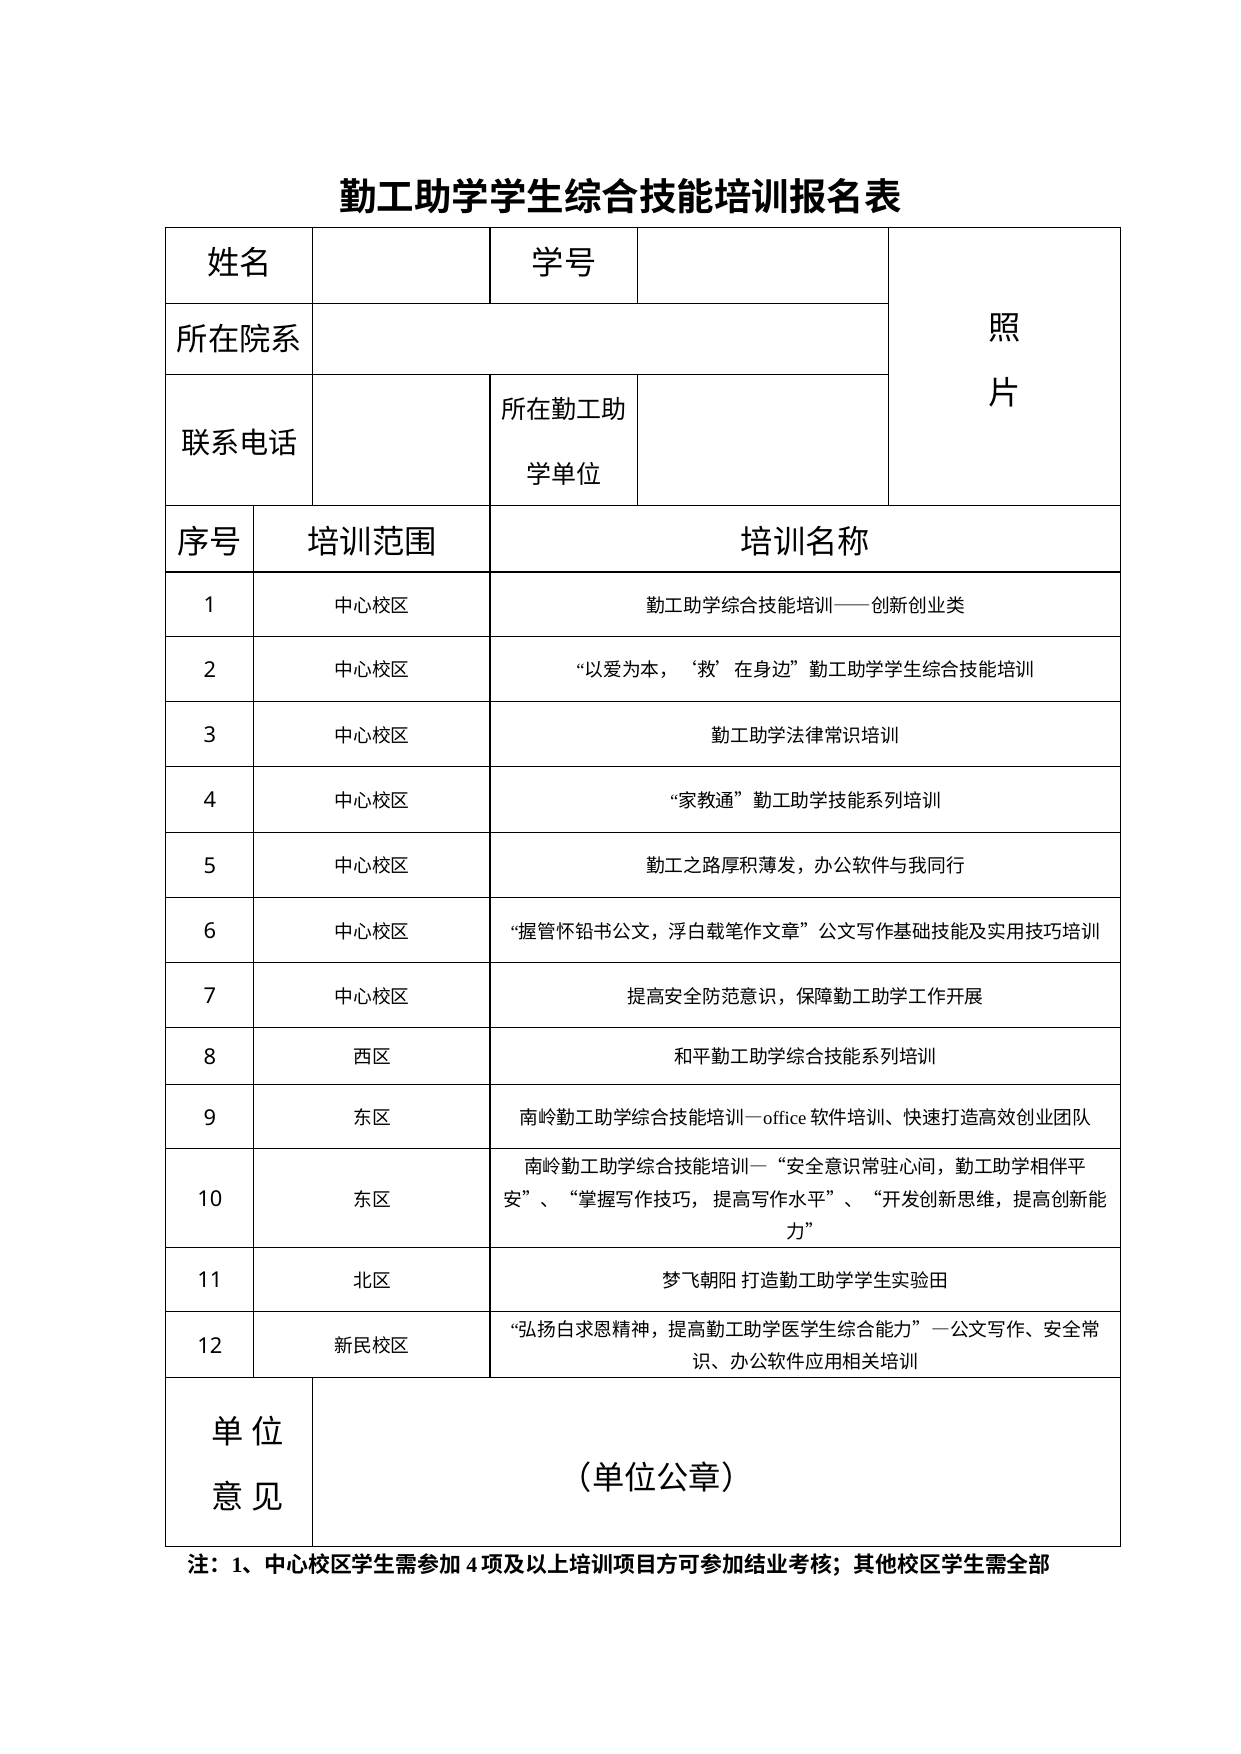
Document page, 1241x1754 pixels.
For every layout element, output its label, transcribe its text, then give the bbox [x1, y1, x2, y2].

table_cell 3 [166, 702, 253, 766]
table_cell 所在院系 [166, 304, 312, 374]
table_cell 6 [166, 898, 253, 962]
table_cell 9 [166, 1085, 253, 1148]
table_cell 所在勤工助学单位 [491, 375, 637, 505]
table_cell “家教通”勤工助学技能系列培训 [491, 767, 1120, 832]
table_cell 新民校区 [254, 1312, 489, 1377]
table_cell 联系电话 [166, 375, 312, 505]
table_cell 10 [166, 1149, 253, 1247]
table_cell （单位公章） [313, 1378, 1120, 1546]
table_header 姓名 [166, 228, 312, 303]
table_cell “以爱为本，‘救’在身边”勤工助学学生综合技能培训 [491, 637, 1120, 701]
table_cell “握管怀铅书公文，浮白载笔作文章”公文写作基础技能及实用技巧培训 [491, 898, 1120, 962]
table_cell 梦飞朝阳 打造勤工助学学生实验田 [491, 1248, 1120, 1311]
table_cell [313, 375, 489, 505]
table_cell 5 [166, 833, 253, 897]
table_cell 南岭勤工助学综合技能培训—office软件培训、快速打造高效创业团队 [491, 1085, 1120, 1148]
table_cell [638, 375, 888, 505]
table_cell 11 [166, 1248, 253, 1311]
table_cell 南岭勤工助学综合技能培训—“安全意识常驻心间，勤工助学相伴平安”、“掌握写作技巧， 提高写作水平”、“开发创新思维，提高创新能力” [491, 1149, 1120, 1247]
table_header [313, 228, 489, 303]
table_header [638, 228, 888, 303]
table_cell 东区 [254, 1149, 489, 1247]
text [187, 1547, 1053, 1579]
table_cell 7 [166, 963, 253, 1027]
table_cell 中心校区 [254, 833, 489, 897]
table_cell 中心校区 [254, 898, 489, 962]
table_header 学号 [491, 228, 637, 303]
table_cell 培训范围 [254, 506, 489, 571]
table_cell 东区 [254, 1085, 489, 1148]
table_cell 12 [166, 1312, 253, 1377]
table_cell 勤工助学综合技能培训——创新创业类 [491, 573, 1120, 636]
table_cell 序号 [166, 506, 253, 571]
table_cell 中心校区 [254, 767, 489, 832]
table_cell [313, 304, 888, 374]
table_cell 单 位 意 见 [166, 1378, 312, 1546]
table_cell 西区 [254, 1028, 489, 1084]
table_cell 培训名称 [491, 506, 1120, 571]
table_cell 2 [166, 637, 253, 701]
table_cell 8 [166, 1028, 253, 1084]
text 勤工助学学生综合技能培训报名表 [187, 162, 1053, 227]
table_cell 和平勤工助学综合技能系列培训 [491, 1028, 1120, 1084]
table_cell 中心校区 [254, 637, 489, 701]
table_cell 勤工之路厚积薄发，办公软件与我同行 [491, 833, 1120, 897]
table_cell 提高安全防范意识，保障勤工助学工作开展 [491, 963, 1120, 1027]
table_cell 4 [166, 767, 253, 832]
table_cell 中心校区 [254, 702, 489, 766]
table_cell 中心校区 [254, 963, 489, 1027]
table_header 照 片 [889, 228, 1120, 505]
table_cell 北区 [254, 1248, 489, 1311]
table_cell 1 [166, 573, 253, 636]
table_cell 勤工助学法律常识培训 [491, 702, 1120, 766]
table_cell 中心校区 [254, 573, 489, 636]
table_cell “弘扬白求恩精神，提高勤工助学医学生综合能力”—公文写作、安全常识、办公软件应用相关培训 [491, 1312, 1120, 1377]
